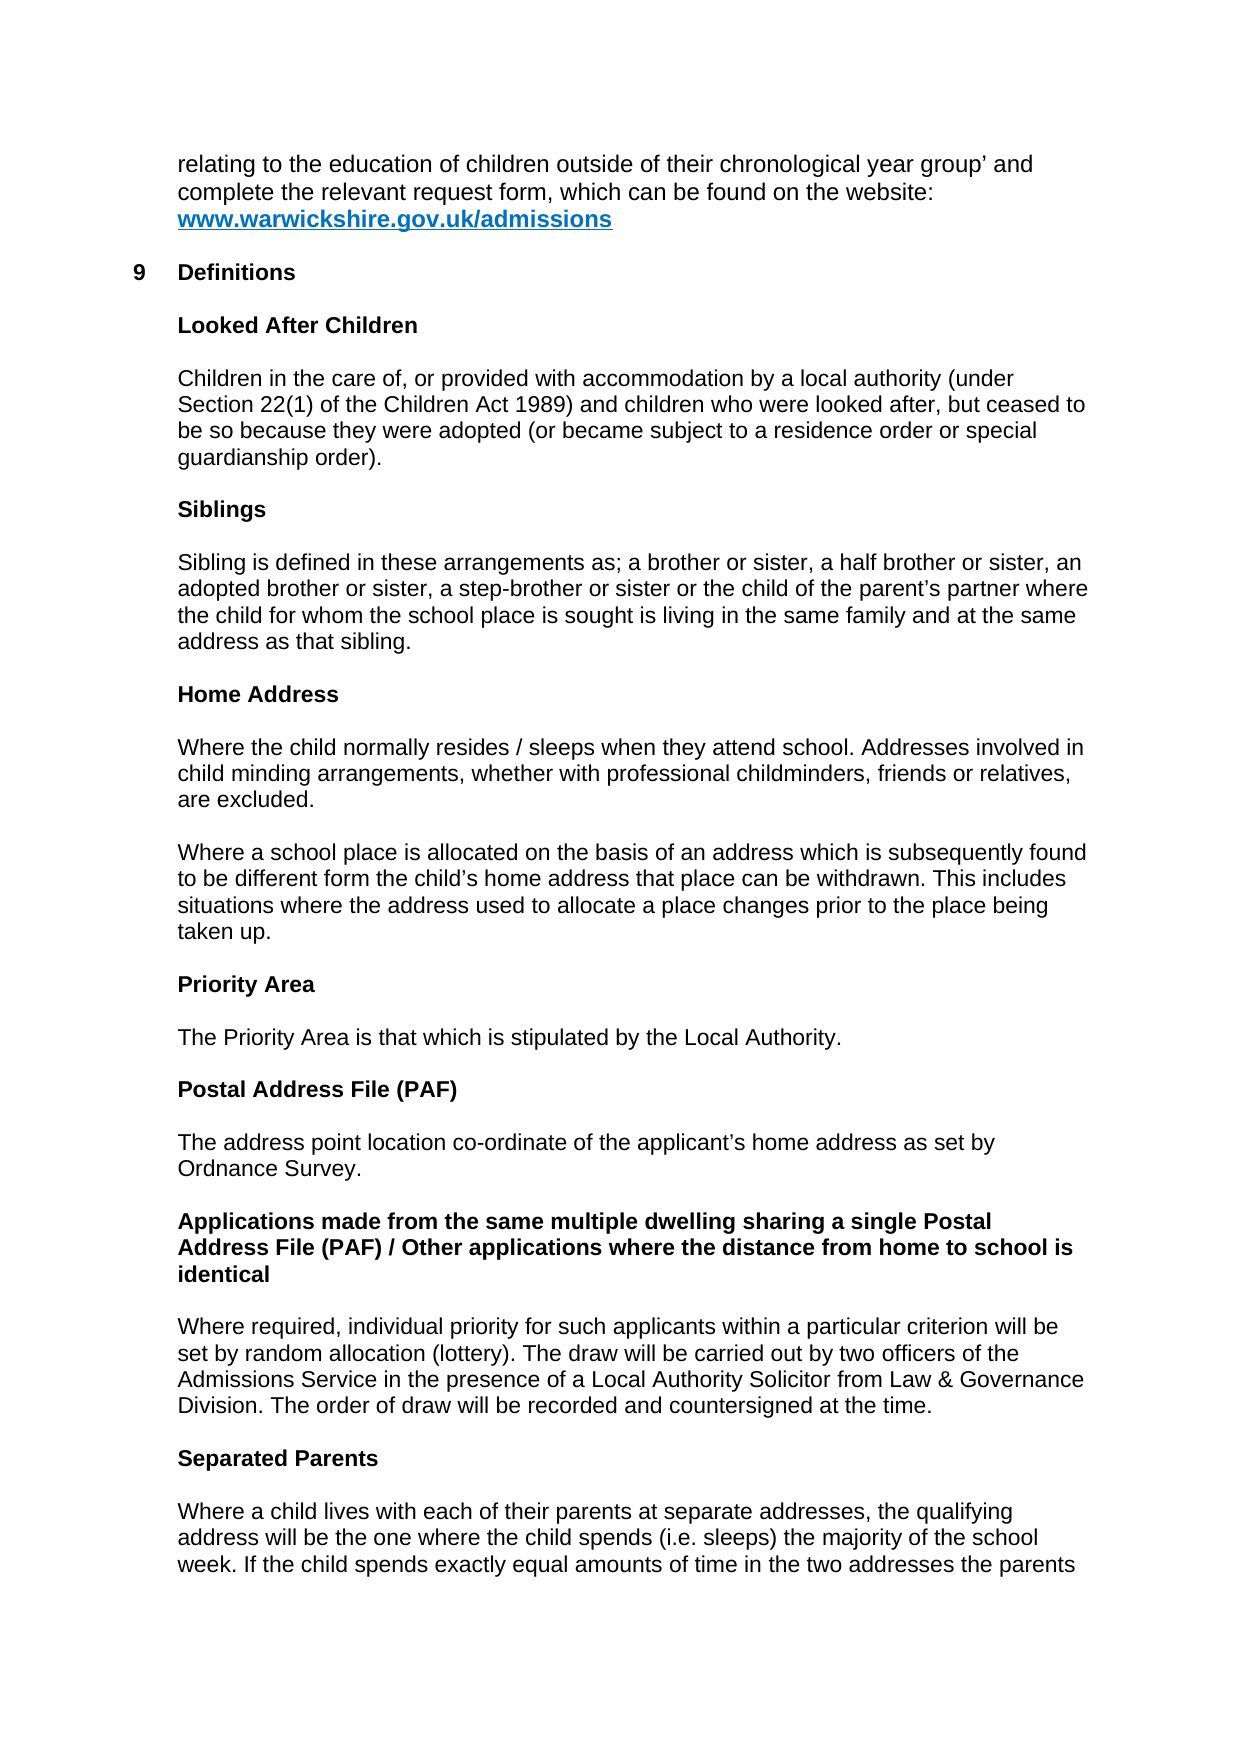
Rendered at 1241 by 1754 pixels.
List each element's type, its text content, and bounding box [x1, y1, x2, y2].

text Siblings [133, 496, 1090, 523]
text Home Address [133, 681, 1090, 707]
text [177, 150, 1090, 233]
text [177, 1498, 1090, 1577]
text Children in the care of, or provided with accommodation by a local authority (under Section 22(1) of the Children Act 1989) and children who were looked after, but ceased to be so because they were adopted (or became subject to a residence order or special guardianship order). [177, 364, 1090, 470]
text Priority Area [133, 971, 1090, 997]
text Where the child normally resides / sleeps when they attend school. Addresses involved in child minding arrangements, whether with professional childminders, friends or relatives, are excluded. [177, 733, 1090, 813]
text Postal Address File (PAF) [133, 1076, 1090, 1102]
text Applications made from the same multiple dwelling sharing a single Postal [133, 1208, 1090, 1234]
text Where required, individual priority for such applicants within a particular criterion will be set by random allocation (lottery). The draw will be carried out by two officers of the Admissions Service in the presence of a Local Authority Solicitor from Law & Governance Division. The order of draw will be recorded and countersigned at the time. [177, 1313, 1090, 1419]
text Where a school place is allocated on the basis of an address which is subsequently found to be different form the child’s home address that place can be withdrawn. This includes situations where the address used to allocate a place changes prior to the place being taken up. [177, 839, 1090, 944]
text 9 Definitions [133, 259, 1090, 286]
text Sibling is defined in these arrangements as; a brother or sister, a half brother or sister, an adopted brother or sister, a step-brother or sister or the child of the parent’s partner where the child for whom the school place is sought is living in the same family and at the same address as that sibling. [177, 549, 1090, 654]
text The address point location co-ordinate of the applicant’s home address as set by Ordnance Survey. [177, 1129, 1090, 1182]
text The Priority Area is that which is stipulated by the Local Authority. [177, 1023, 1090, 1050]
text Looked After Children [133, 312, 1090, 338]
text Address File (PAF) / Other applications where the distance from home to school is identical [177, 1234, 1090, 1287]
text Separated Parents [133, 1445, 1090, 1471]
